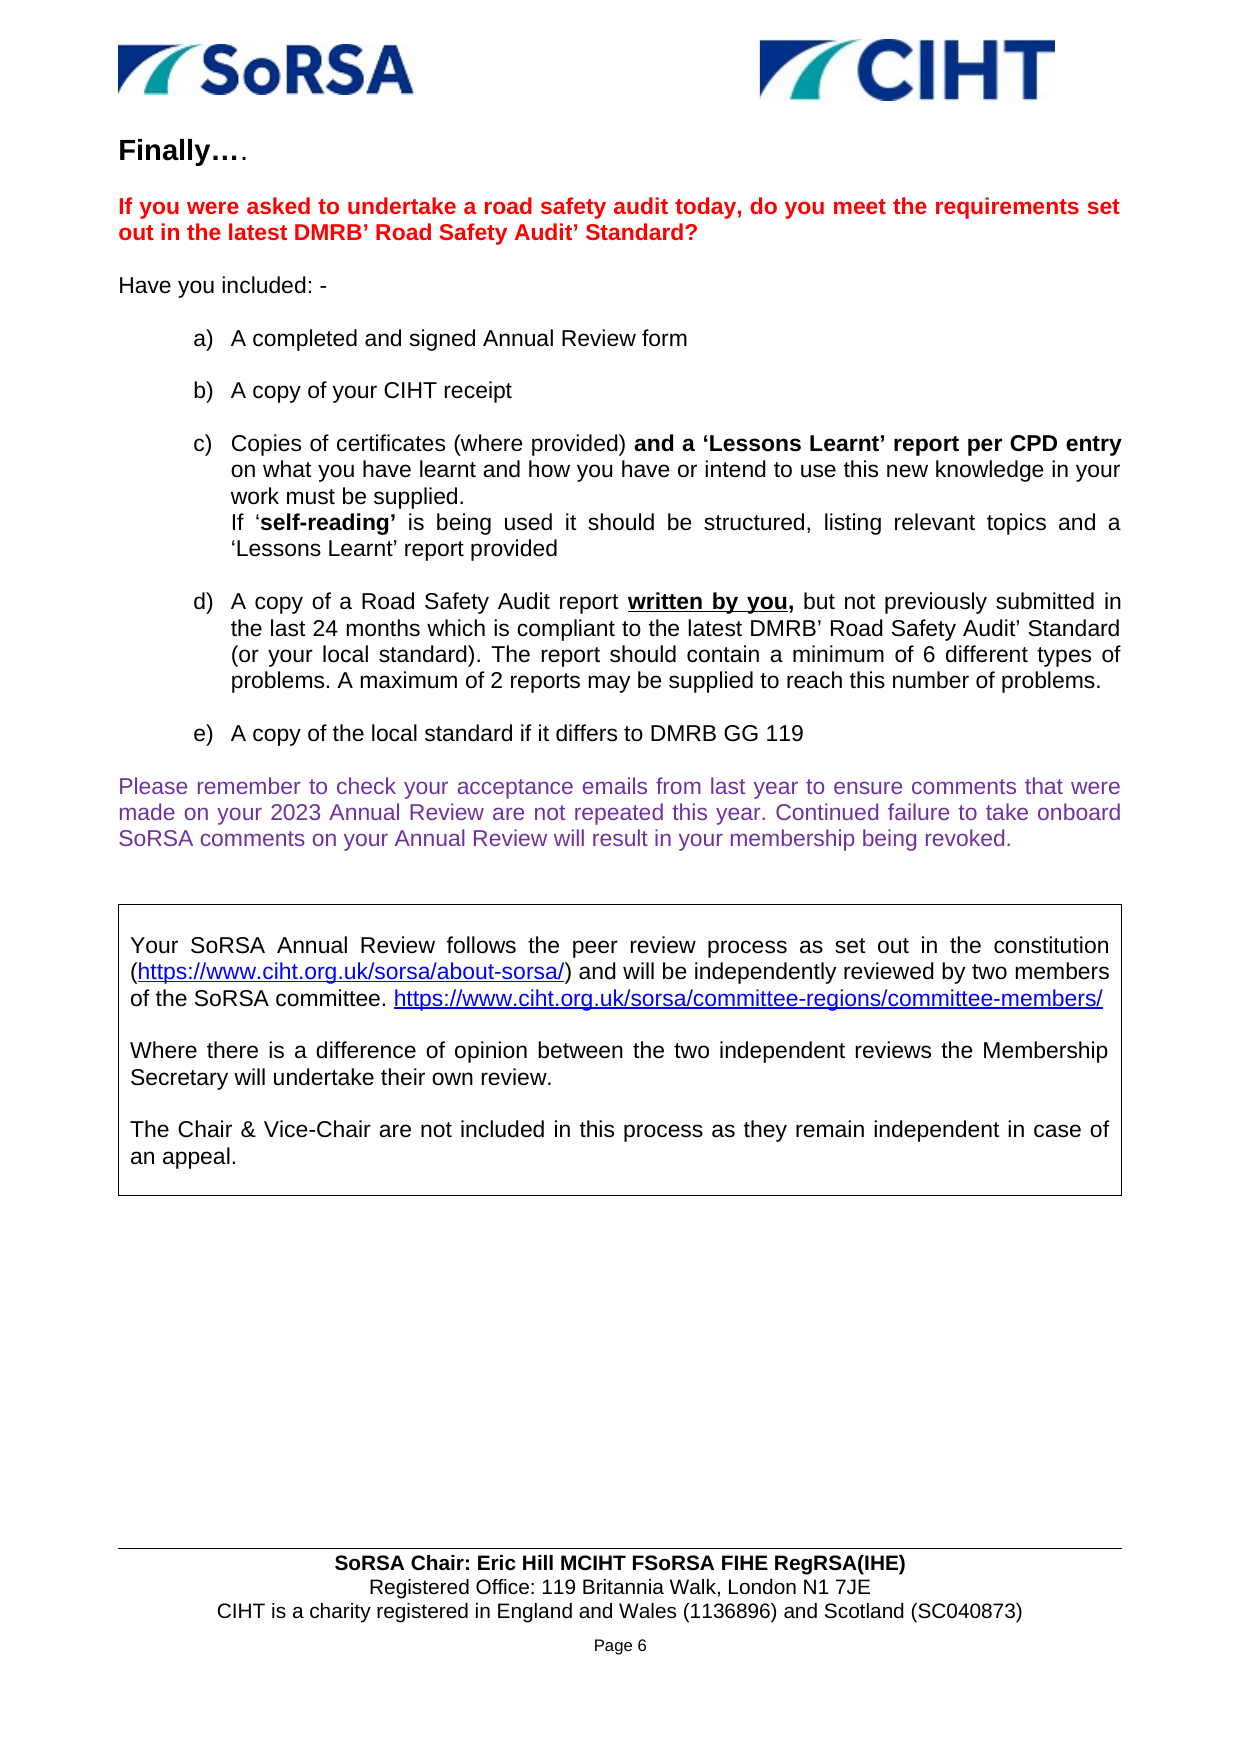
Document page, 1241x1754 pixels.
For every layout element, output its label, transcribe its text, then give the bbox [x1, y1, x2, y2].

table_header Your SoRSA Annual Review follows the peer review process as set out in the constitution (https://www.ciht.org.uk/sorsa/about-sorsa/) and will be independently reviewed by two members of the SoRSA committee. https://www.ciht.org.uk/sorsa/committee-regions/committee-members/ Where there is a difference of opinion between the two independent reviews the Membership Secretary will undertake their own review. The Chair & Vice-Chair are not included in this process as they remain independent in case of an appeal. [119, 905, 1121, 1195]
text Please remember to check your acceptance emails from last year to ensure comments that were made on your 2023 Annual Review are not repeated this year. Continued failure to take onboard SoRSA comments on your Annual Review will result in your membership being revoked. [118, 773, 1122, 852]
list A completed and signed Annual Review form [193, 324, 1122, 351]
picture [118, 44, 414, 95]
text Finally…. [118, 133, 1122, 166]
text If you were asked to undertake a road safety audit today, do you meet the requirements set out in the latest DMRB’ Road Safety Audit’ Standard? [118, 193, 1122, 246]
picture [759, 39, 1055, 101]
list A copy of the local standard if it differs to DMRB GG 119 [193, 720, 1122, 746]
text Have you included: - [118, 272, 1122, 298]
list A copy of your CIHT receipt [193, 377, 1122, 404]
list A copy of a Road Safety Audit report written by you, but not previously submitted in the last 24 months which is compliant to the latest DMRB’ Road Safety Audit’ Standard (or your local standard). The report should contain a minimum of 6 different types of problems. A maximum of 2 reports may be supplied to reach this number of problems. [193, 588, 1122, 693]
text If ‘self-reading’ is being used it should be structured, listing relevant topics and a ‘Lessons Learnt’ report provided [231, 509, 1122, 562]
list Copies of certificates (where provided) and a ‘Lessons Learnt’ report per CPD entry on what you have learnt and how you have or intend to use this new knowledge in your work must be supplied. [193, 430, 1122, 509]
